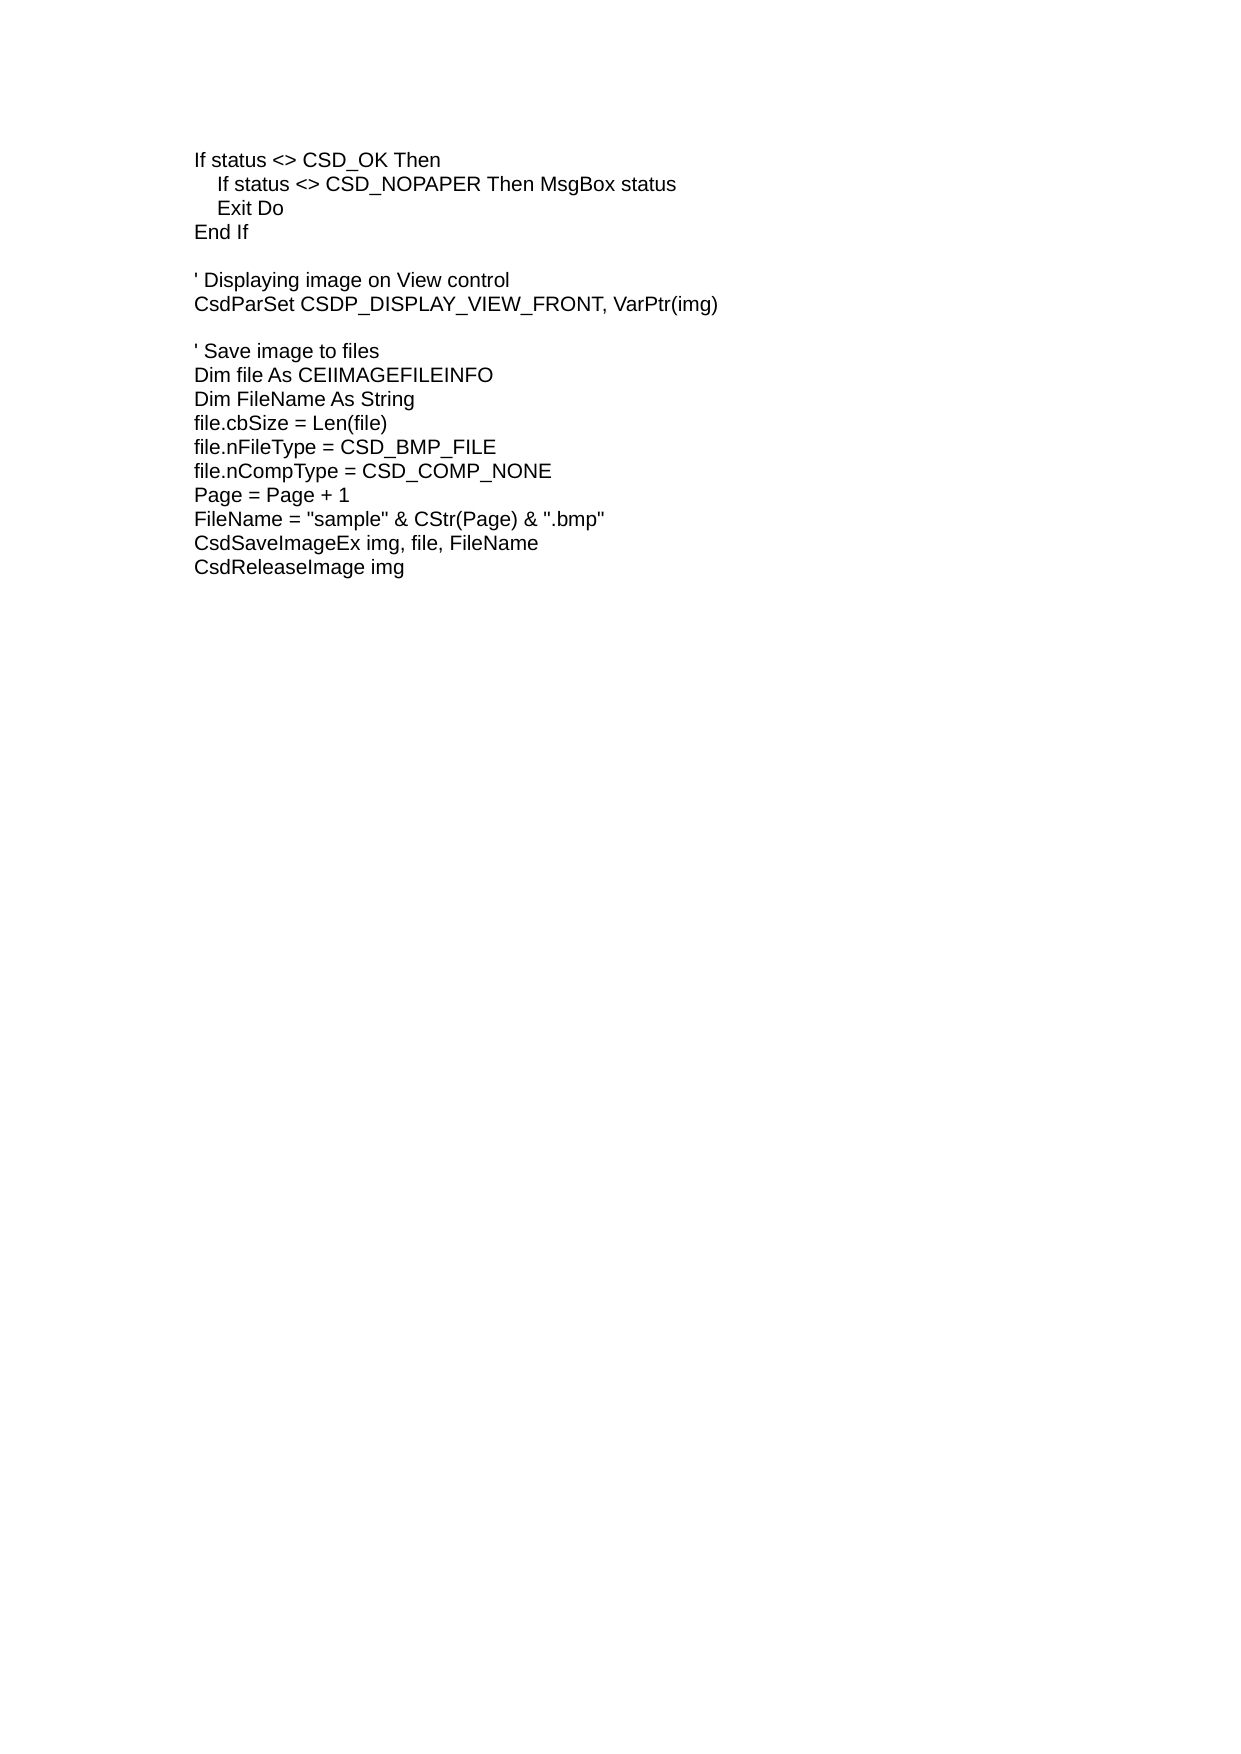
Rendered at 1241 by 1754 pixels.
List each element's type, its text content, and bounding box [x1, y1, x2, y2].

text Dim FileName As String [148, 387, 1093, 411]
text file.nFileType = CSD_BMP_FILE [148, 435, 1093, 459]
text Dim file As CEIIMAGEFILEINFO [148, 363, 1093, 387]
text If status <> CSD_NOPAPER Then MsgBox status [148, 172, 1093, 196]
text Page = Page + 1 [148, 483, 1093, 507]
text CsdReleaseImage img [148, 555, 1093, 579]
text CsdParSet CSDP_DISPLAY_VIEW_FRONT, VarPtr(img) [148, 291, 1093, 315]
text Exit Do [148, 196, 1093, 219]
text ' Displaying image on View control [148, 267, 1093, 291]
text FileName = "sample" & CStr(Page) & ".bmp" [148, 507, 1093, 531]
text file.nCompType = CSD_COMP_NONE [148, 459, 1093, 483]
text ' Save image to files [148, 339, 1093, 363]
text file.cbSize = Len(file) [148, 411, 1093, 435]
text If status <> CSD_OK Then [148, 148, 1093, 172]
text CsdSaveImageEx img, file, FileName [148, 531, 1093, 555]
text End If [148, 219, 1093, 243]
